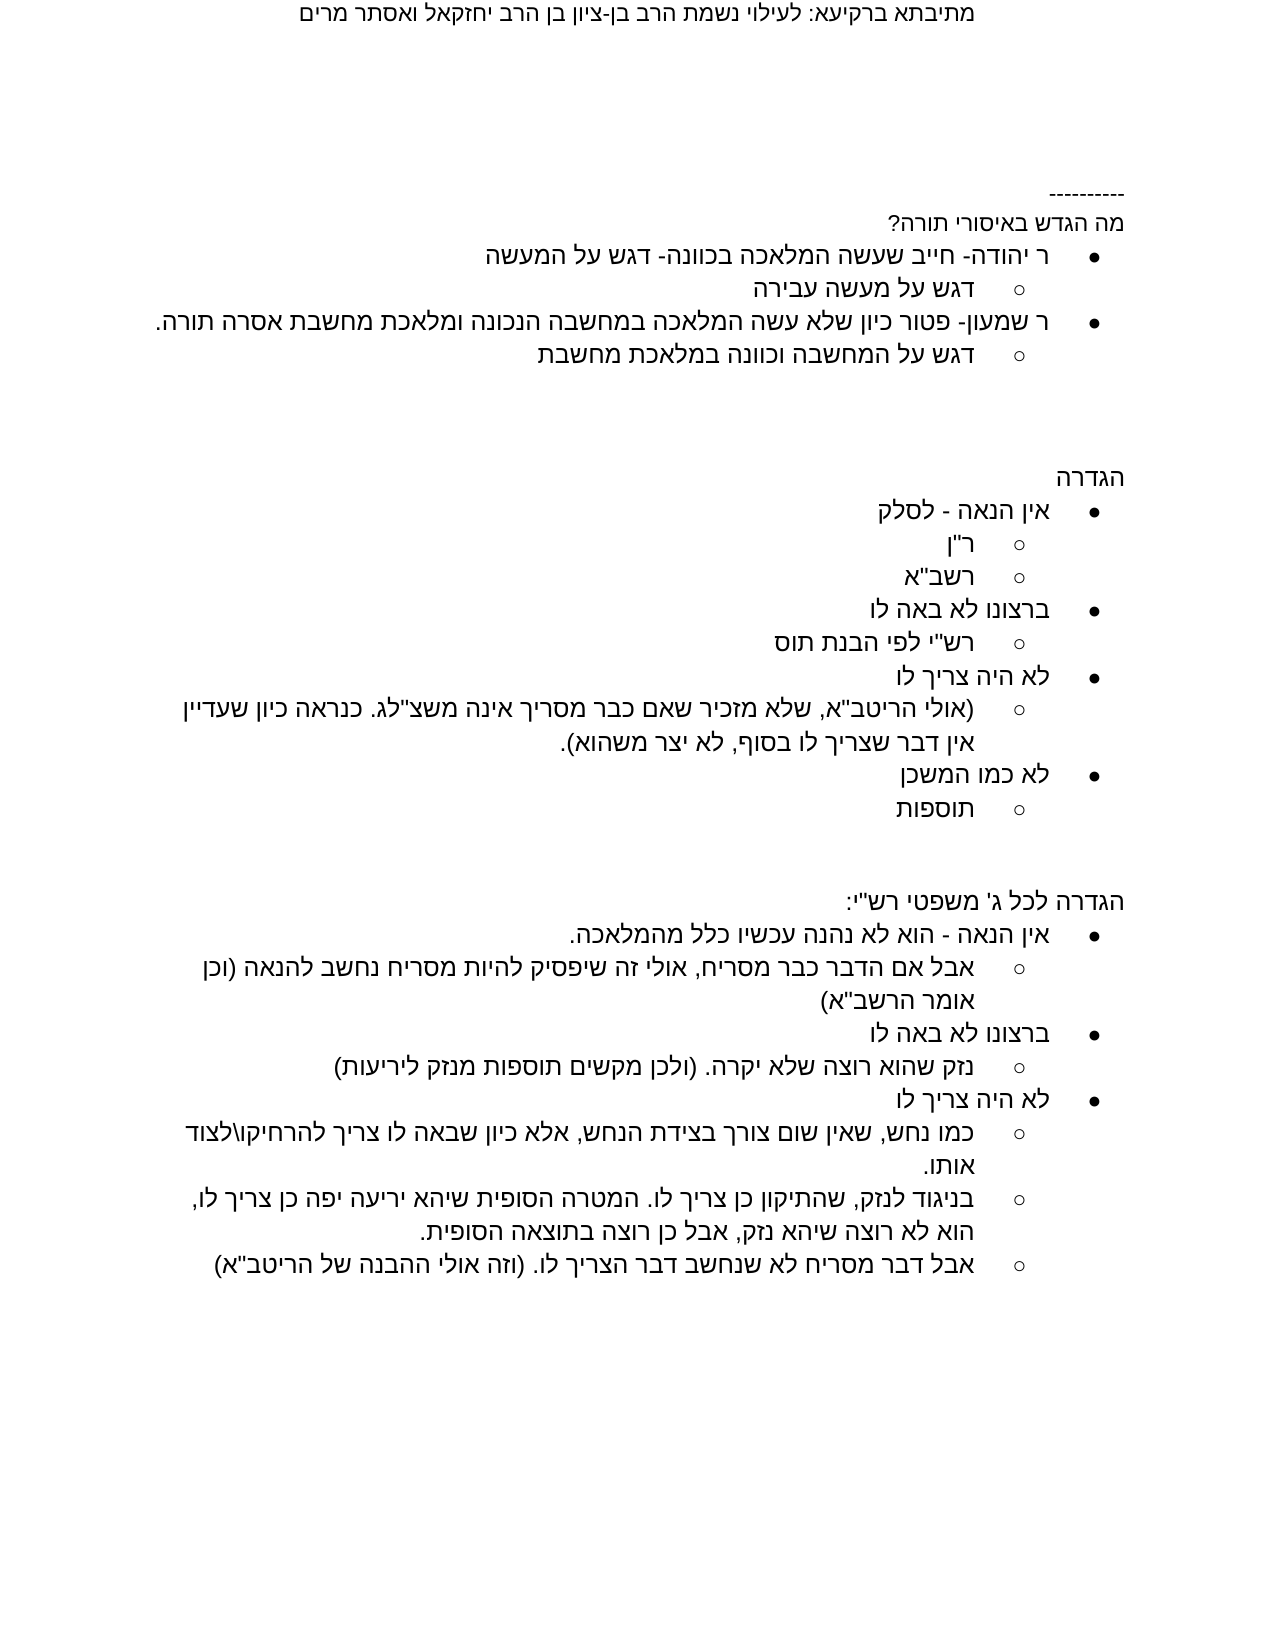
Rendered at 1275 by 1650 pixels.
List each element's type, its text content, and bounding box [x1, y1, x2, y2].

list ר יהודה- חייב שעשה המלאכה בכוונה- דגש על המעשה [150, 241, 1087, 269]
list בניגוד לנזק, שהתיקון כן צריך לו. המטרה הסופית שיהא יריעה יפה כן צריך לו, הוא לא רוצה שיהא נזק, אבל כן רוצה בתוצאה הסופית. [150, 1184, 1012, 1246]
list רש"י לפי הבנת תוס [150, 628, 1012, 657]
text מה הגדש באיסורי תורה? [150, 210, 1125, 237]
list ר שמעון- פטור כיון שלא עשה המלאכה במחשבה הנכונה ומלאכת מחשבת אסרה תורה. [150, 307, 1087, 335]
list ברצונו לא באה לו [150, 1019, 1087, 1048]
list כמו נחש, שאין שום צורך בצידת הנחש, אלא כיון שבאה לו צריך להרחיקו\לצוד אותו. [150, 1118, 1012, 1180]
list (אולי הריטב"א, שלא מזכיר שאם כבר מסריך אינה משצ"לג. כנראה כיון שעדיין אין דבר שצריך לו בסוף, לא יצר משהוא). [150, 694, 1012, 756]
list לא היה צריך לו [150, 661, 1087, 690]
list אבל דבר מסריח לא שנחשב דבר הצריך לו. (וזה אולי ההבנה של הריטב"א) [150, 1250, 1012, 1279]
list אבל אם הדבר כבר מסריח, אולי זה שיפסיק להיות מסריח נחשב להנאה (וכן אומר הרשב"א) [150, 953, 1012, 1015]
list רשב"א [150, 562, 1012, 591]
list אין הנאה - לסלק [150, 496, 1087, 525]
list תוספות [150, 793, 1012, 822]
list לא כמו המשכן [150, 761, 1087, 789]
list ר"ן [150, 529, 1012, 558]
text הגדרה [150, 463, 1125, 492]
list ברצונו לא באה לו [150, 595, 1087, 624]
text ---------- [150, 180, 1125, 207]
text הגדרה לכל ג' משפטי רש"י: [150, 887, 1125, 916]
list נזק שהוא רוצה שלא יקרה. (ולכן מקשים תוספות מנזק ליריעות) [150, 1052, 1012, 1081]
list אין הנאה - הוא לא נהנה עכשיו כלל מהמלאכה. [150, 920, 1087, 949]
list דגש על מעשה עבירה [150, 274, 1012, 302]
list דגש על המחשבה וכוונה במלאכת מחשבת [150, 340, 1012, 368]
list לא היה צריך לו [150, 1085, 1087, 1114]
